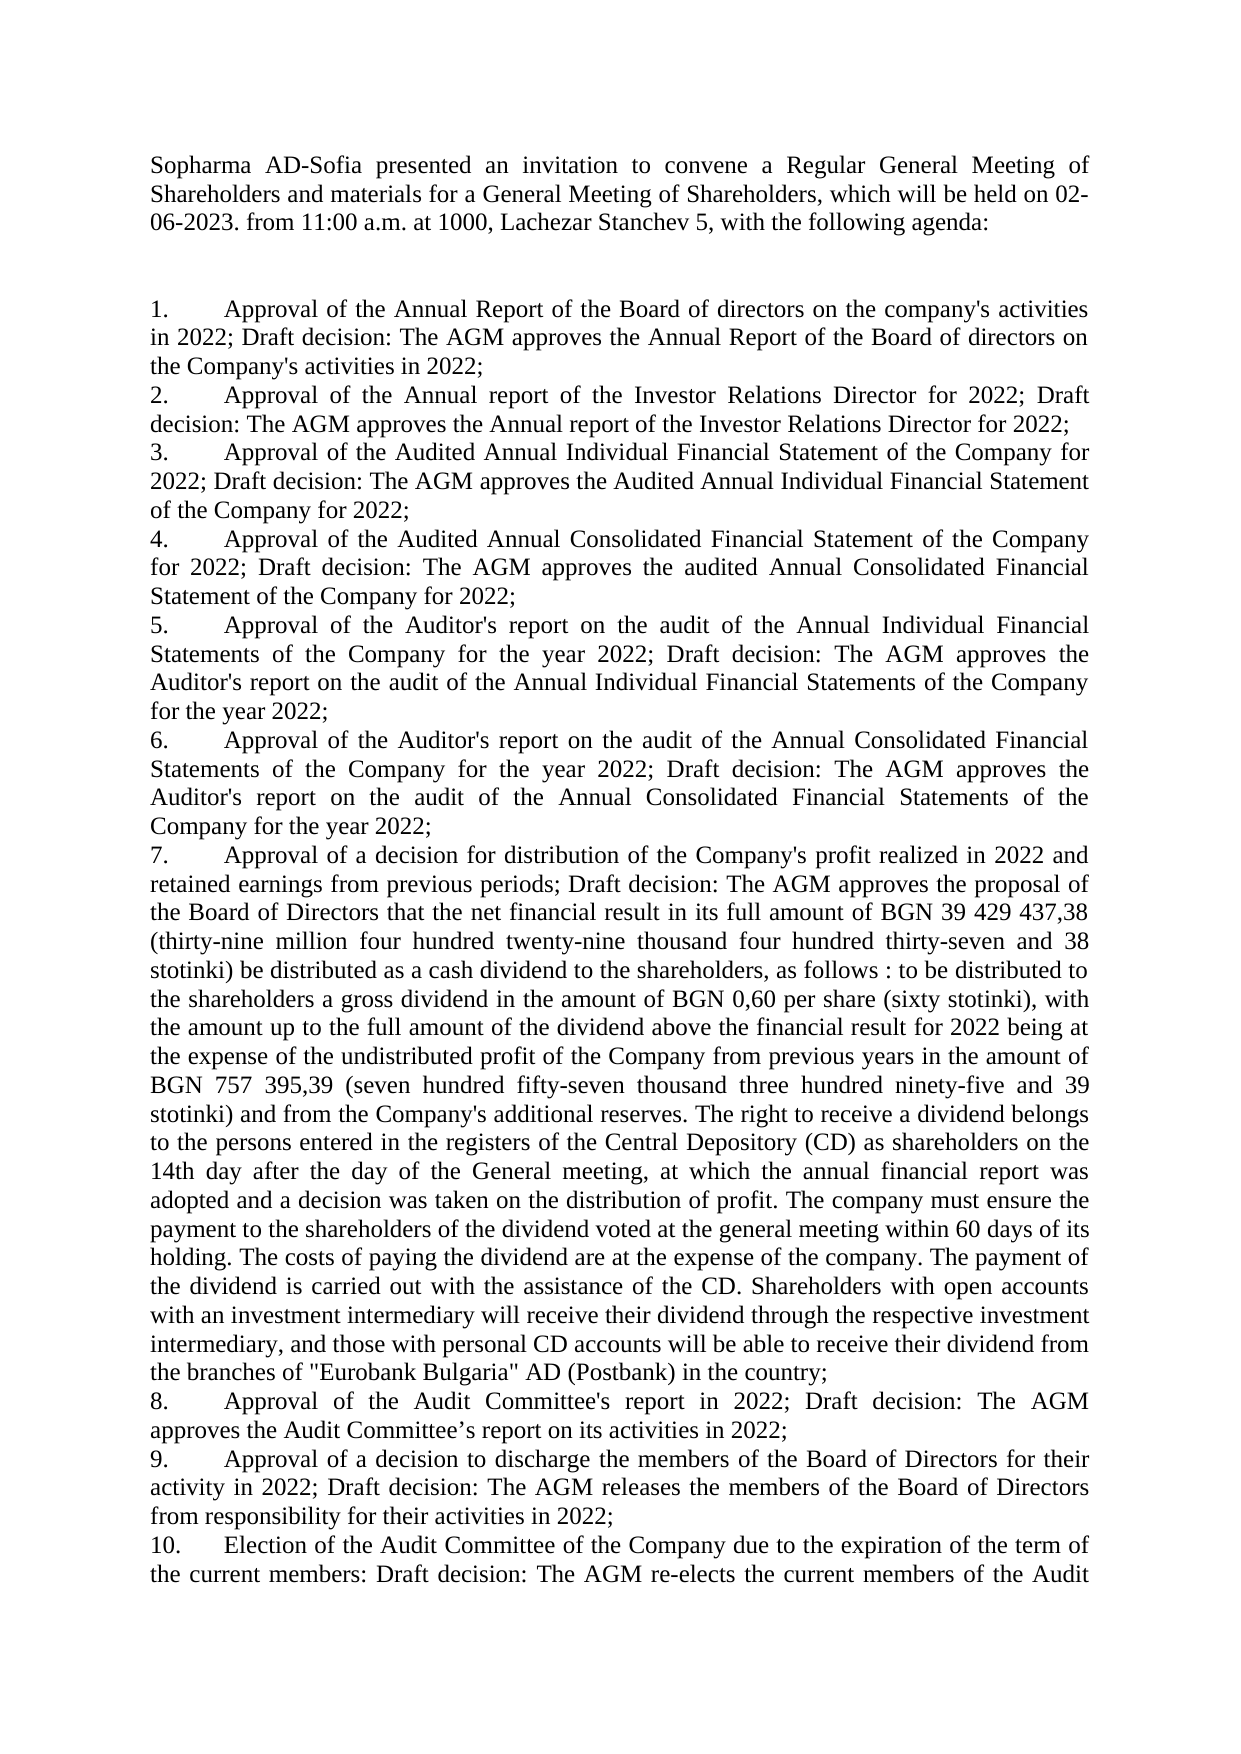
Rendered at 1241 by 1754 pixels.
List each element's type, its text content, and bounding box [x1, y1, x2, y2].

text 6. Approval of the Auditor's report on the audit of the Annual Consolidated Financial Statements of the Company for the year 2022; Draft decision: The AGM approves the Auditor's report on the audit of the Annual Consolidated Financial Statements of the Company for the year 2022; [150, 725, 1090, 840]
text 4. Approval of the Audited Annual Consolidated Financial Statement of the Company for 2022; Draft decision: The AGM approves the audited Annual Consolidated Financial Statement of the Company for 2022; [150, 524, 1090, 610]
text 9. Approval of a decision to discharge the members of the Board of Directors for their activity in 2022; Draft decision: The AGM releases the members of the Board of Directors from responsibility for their activities in 2022; [150, 1444, 1090, 1530]
text 7. Approval of a decision for distribution of the Company's profit realized in 2022 and retained earnings from previous periods; Draft decision: The AGM approves the proposal of the Board of Directors that the net financial result in its full amount of BGN 39 429 437,38 (thirty-nine million four hundred twenty-nine thousand four hundred thirty-seven and 38 stotinki) be distributed as a cash dividend to the shareholders, as follows : to be distributed to the shareholders a gross dividend in the amount of BGN 0,60 per share (sixty stotinki), with the amount up to the full amount of the dividend above the financial result for 2022 being at the expense of the undistributed profit of the Company from previous years in the amount of BGN 757 395,39 (seven hundred fifty-seven thousand three hundred ninety-five and 39 stotinki) and from the Company's additional reserves. The right to receive a dividend belongs to the persons entered in the registers of the Central Depository (CD) as shareholders on the 14th day after the day of the General meeting, at which the annual financial report was adopted and a decision was taken on the distribution of profit. The company must ensure the payment to the shareholders of the dividend voted at the general meeting within 60 days of its holding. The costs of paying the dividend are at the expense of the company. The payment of the dividend is carried out with the assistance of the CD. Shareholders with open accounts with an investment intermediary will receive their dividend through the respective investment intermediary, and those with personal CD accounts will be able to receive their dividend from the branches of "Eurobank Bulgaria" AD (Postbank) in the country; [150, 840, 1090, 1386]
text 5. Approval of the Auditor's report on the audit of the Annual Individual Financial Statements of the Company for the year 2022; Draft decision: The AGM approves the Auditor's report on the audit of the Annual Individual Financial Statements of the Company for the year 2022; [150, 610, 1090, 725]
text 8. Approval of the Audit Committee's report in 2022; Draft decision: The AGM approves the Audit Committee’s report on its activities in 2022; [150, 1386, 1090, 1444]
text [150, 1530, 1090, 1587]
text 3. Approval of the Audited Annual Individual Financial Statement of the Company for 2022; Draft decision: The AGM approves the Audited Annual Individual Financial Statement of the Company for 2022; [150, 437, 1090, 524]
text Sopharma AD-Sofia presented an invitation to convene a Regular General Meeting of Shareholders and materials for a General Meeting of Shareholders, which will be held on 02-06-2023. from 11:00 a.m. at 1000, Lachezar Stanchev 5, with the following agenda: [150, 150, 1090, 236]
text 1. Approval of the Annual Report of the Board of directors on the company's activities in 2022; Draft decision: The AGM approves the Annual Report of the Board of directors on the Company's activities in 2022; [150, 294, 1090, 380]
text 2. Approval of the Annual report of the Investor Relations Director for 2022; Draft decision: The AGM approves the Annual report of the Investor Relations Director for 2022; [150, 380, 1090, 437]
